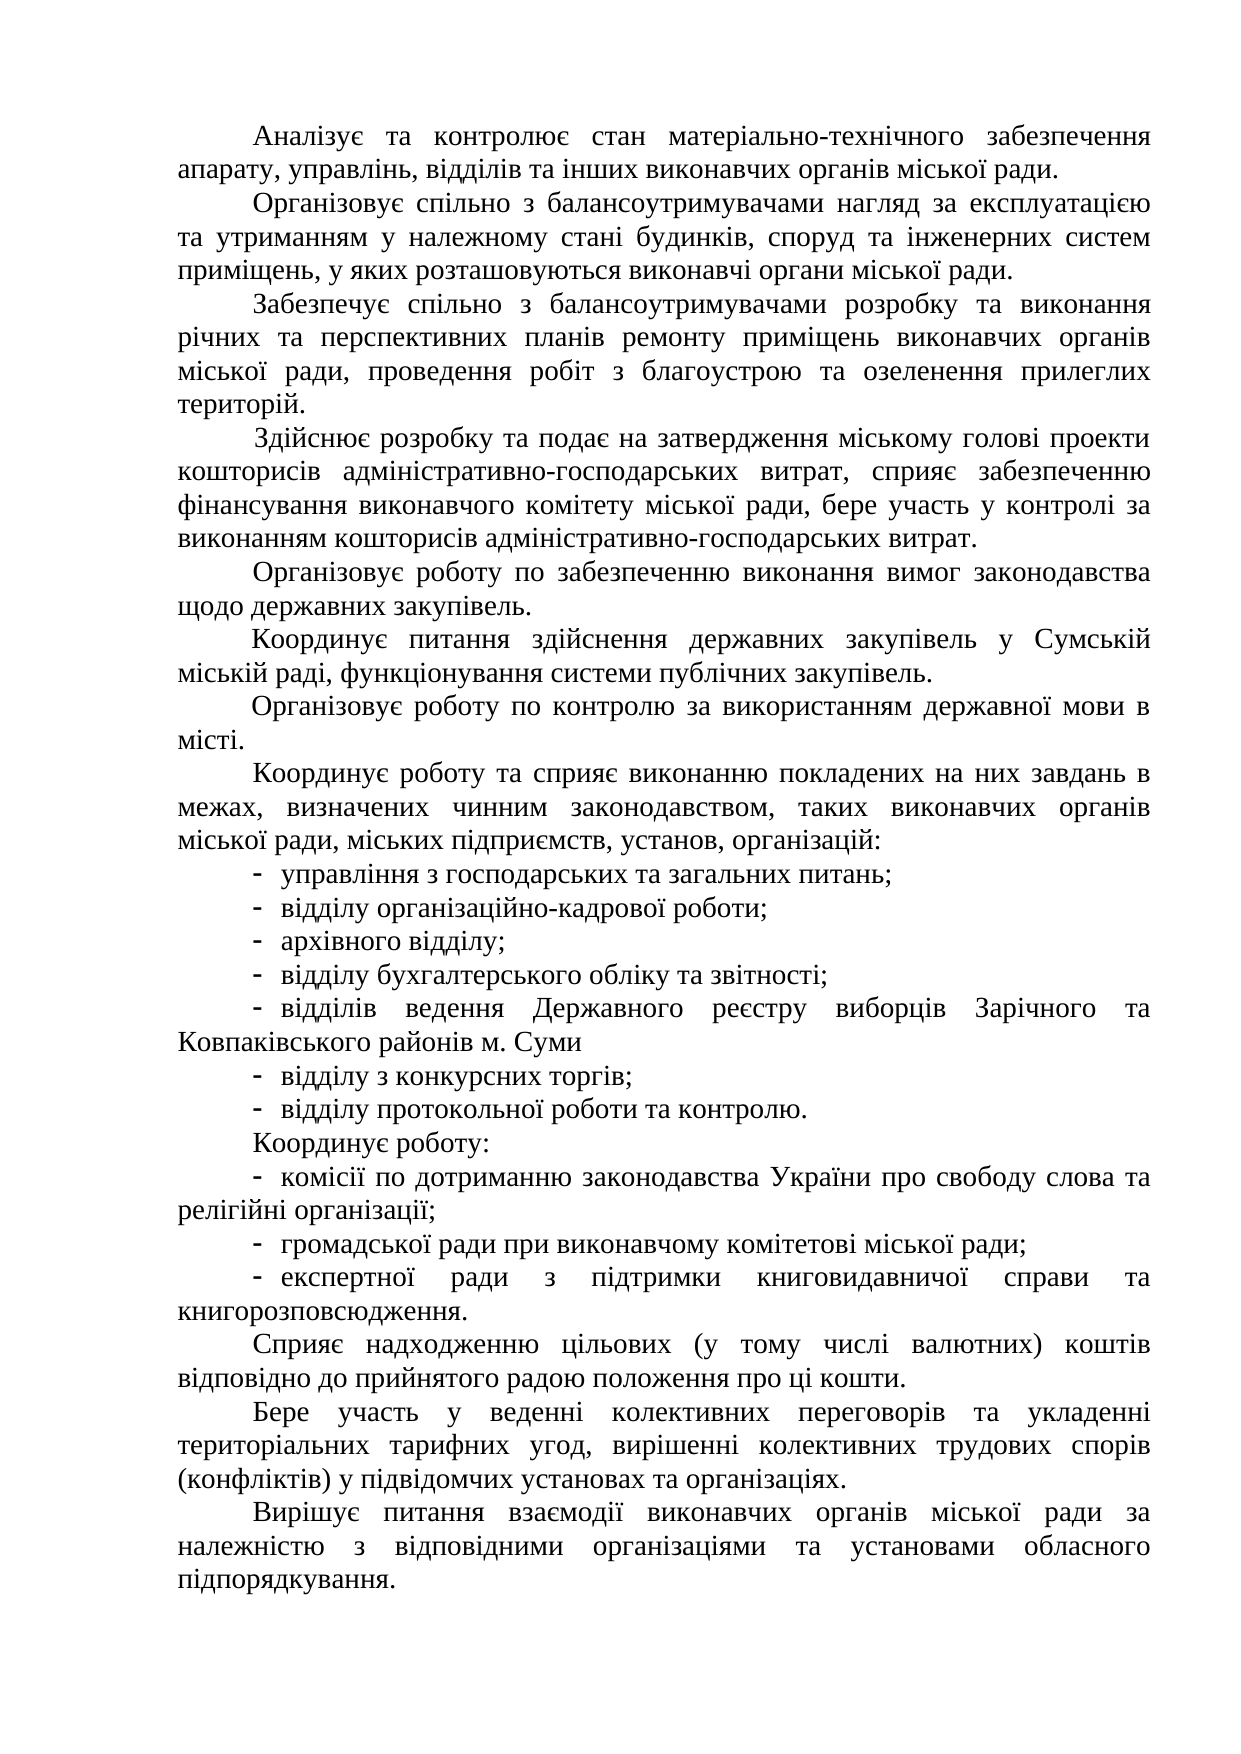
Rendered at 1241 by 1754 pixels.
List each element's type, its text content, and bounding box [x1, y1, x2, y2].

text Організовує роботу по забезпеченню виконання вимог законодавства щодо державних закупівель. [177, 554, 1152, 621]
list відділу організаційно-кадрової роботи; [177, 890, 1152, 923]
text Бере участь у веденні колективних переговорів та укладенні територіальних тарифних угод, вирішенні колективних трудових спорів (конфліктів) у підвідомчих установах та організаціях. [177, 1394, 1152, 1494]
list відділу бухгалтерського обліку та звітності; [177, 957, 1152, 991]
text Організовує спільно з балансоутримувачами нагляд за експлуатацією та утриманням у належному стані будинків, споруд та інженерних систем приміщень, у яких розташовуються виконавчі органи міської ради. [177, 185, 1152, 286]
list архівного відділу; [177, 923, 1152, 957]
list відділу протокольної роботи та контролю. [177, 1091, 1152, 1125]
list експертної ради з підтримки книговидавничої справи та книгорозповсюдження. [177, 1259, 1152, 1327]
text Координує роботу та сприяє виконанню покладених на них завдань в межах, визначених чинним законодавством, таких виконавчих органів міської ради, міських підприємств, установ, організацій: [177, 755, 1152, 856]
text Забезпечує спільно з балансоутримувачами розробку та виконання річних та перспективних планів ремонту приміщень виконавчих органів міської ради, проведення робіт з благоустрою та озеленення прилеглих територій. [177, 286, 1152, 420]
text Аналізує та контролює стан матеріально-технічного забезпечення апарату, управлінь, відділів та інших виконавчих органів міської ради. [177, 118, 1152, 185]
text Координує питання здійснення державних закупівель у Сумській міській раді, функціонування системи публічних закупівель. [177, 621, 1152, 688]
list управління з господарських та загальних питань; [177, 856, 1152, 890]
list відділу з конкурсних торгів; [177, 1058, 1152, 1091]
text Координує роботу: [177, 1125, 1152, 1159]
text Здійснює розробку та подає на затвердження міському голові проекти кошторисів адміністративно-господарських витрат, сприяє забезпеченню фінансування виконавчого комітету міської ради, бере участь у контролі за виконанням кошторисів адміністративно-господарських витрат. [177, 420, 1152, 554]
list відділів ведення Державного реєстру виборців Зарічного та Ковпаківського районів м. Суми [177, 991, 1152, 1058]
text Організовує роботу по контролю за використанням державної мови в місті. [177, 688, 1152, 755]
list громадської ради при виконавчому комітетові міської ради; [177, 1226, 1152, 1259]
list комісії по дотриманню законодавства України про свободу слова та релігійні організації; [177, 1159, 1152, 1226]
text Вирішує питання взаємодії виконавчих органів міської ради за належністю з відповідними організаціями та установами обласного підпорядкування. [177, 1494, 1152, 1595]
text Сприяє надходженню цільових (у тому числі валютних) коштів відповідно до прийнятого радою положення про ці кошти. [177, 1327, 1152, 1394]
